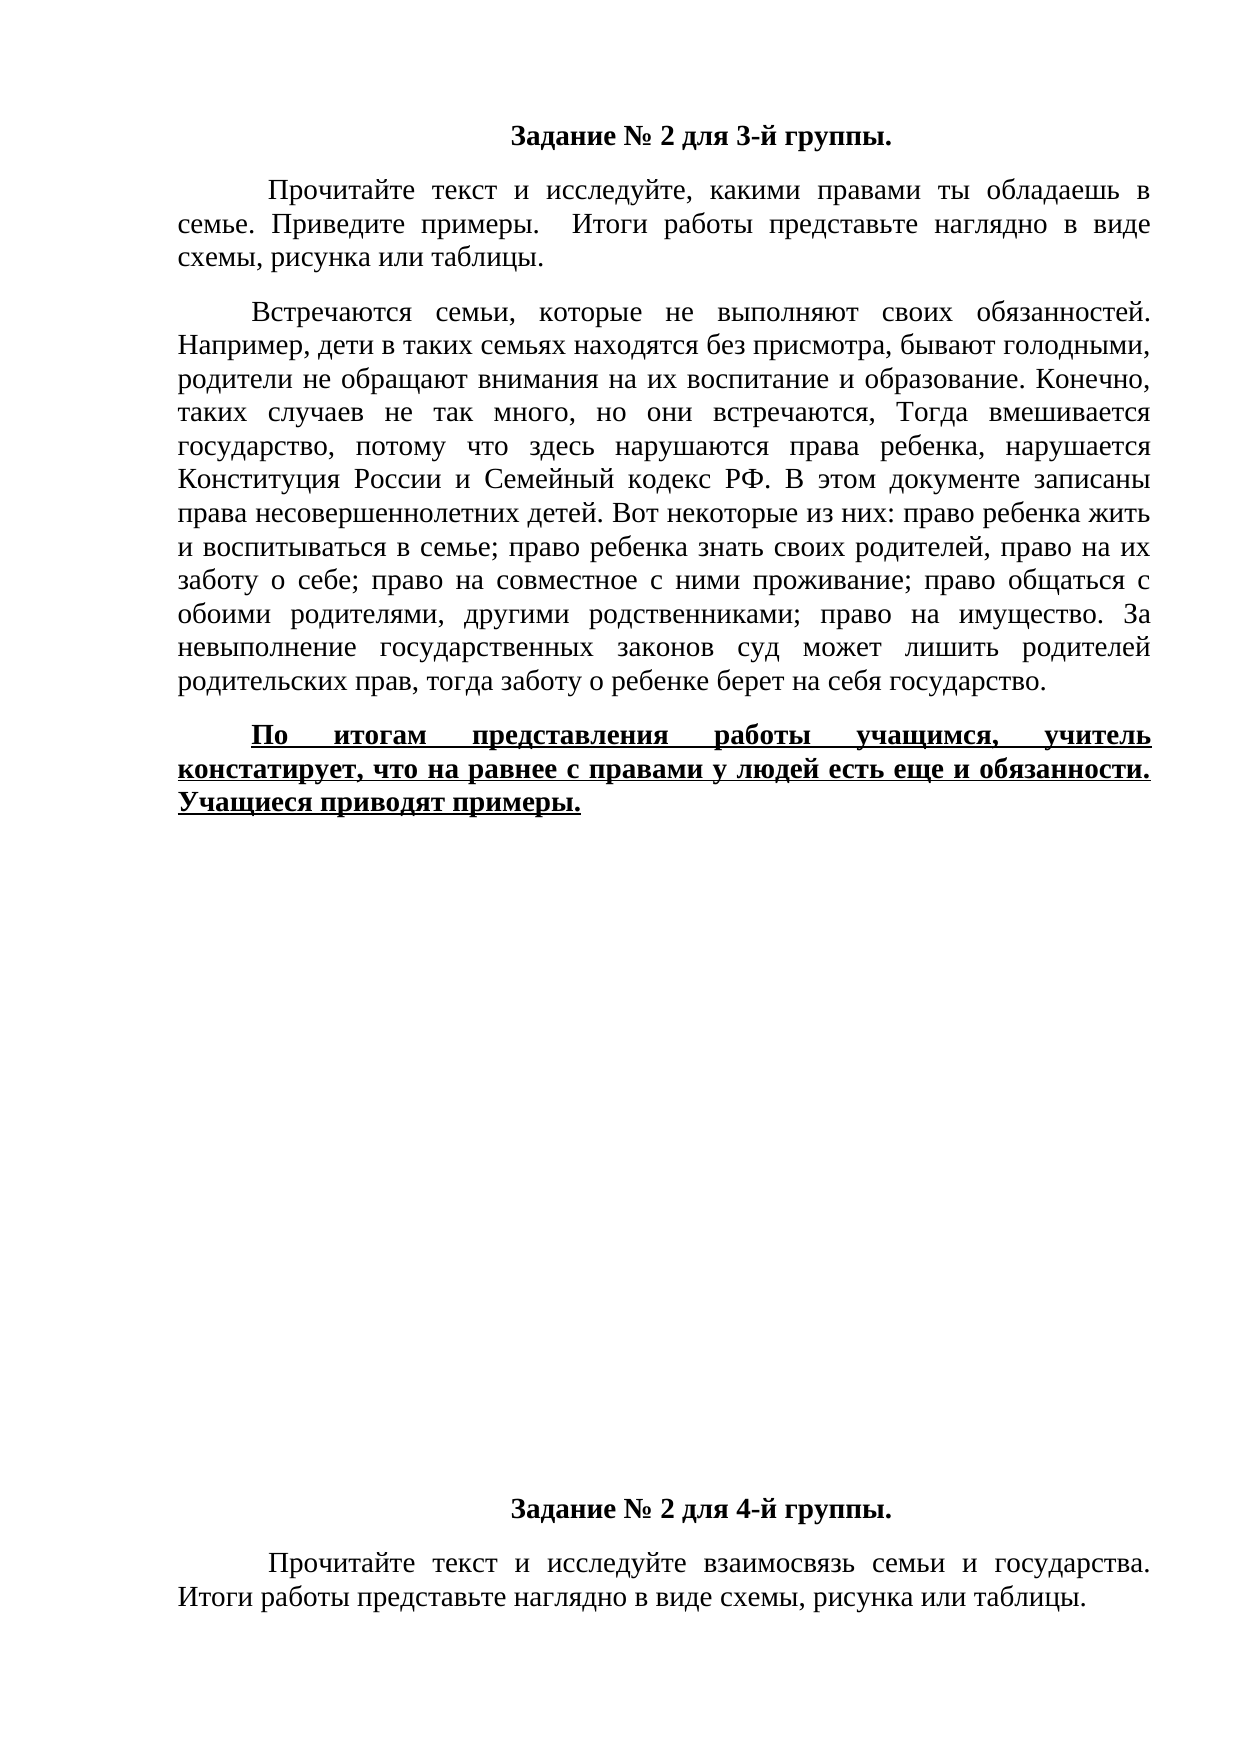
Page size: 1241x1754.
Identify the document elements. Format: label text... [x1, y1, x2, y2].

text Встречаются семьи, которые не выполняют своих обязанностей. Например, дети в таких семьях находятся без присмотра, бывают голодными, родители не обращают внимания на их воспитание и образование. Конечно, таких случаев не так много, но они встречаются, Тогда вмешивается государство, потому что здесь нарушаются права ребенка, нарушается Конституция России и Семейный кодекс РФ. В этом документе записаны права несовершеннолетних детей. Вот некоторые из них: право ребенка жить и воспитываться в семье; право ребенка знать своих родителей, право на их заботу о себе; право на совместное с ними проживание; право общаться с обоими родителями, другими родственниками; право на имущество. За невыполнение государственных законов суд может лишить родителей родительских прав, тогда заботу о ребенке берет на себя государство. [177, 294, 1152, 696]
text Прочитайте текст и исследуйте, какими правами ты обладаешь в семье. Приведите примеры. Итоги работы представьте наглядно в виде схемы, рисунка или таблицы. [177, 172, 1152, 273]
text По итогам представления работы учащимся, учитель констатирует, что на равнее с правами у людей есть еще и обязанности. Учащиеся приводят примеры. [177, 717, 1152, 818]
text Задание № 2 для 3-й группы. [177, 118, 1152, 152]
text Задание № 2 для 4-й группы. [177, 1491, 1152, 1525]
text Прочитайте текст и исследуйте взаимосвязь семьи и государства. Итоги работы представьте наглядно в виде схемы, рисунка или таблицы. [177, 1546, 1152, 1613]
